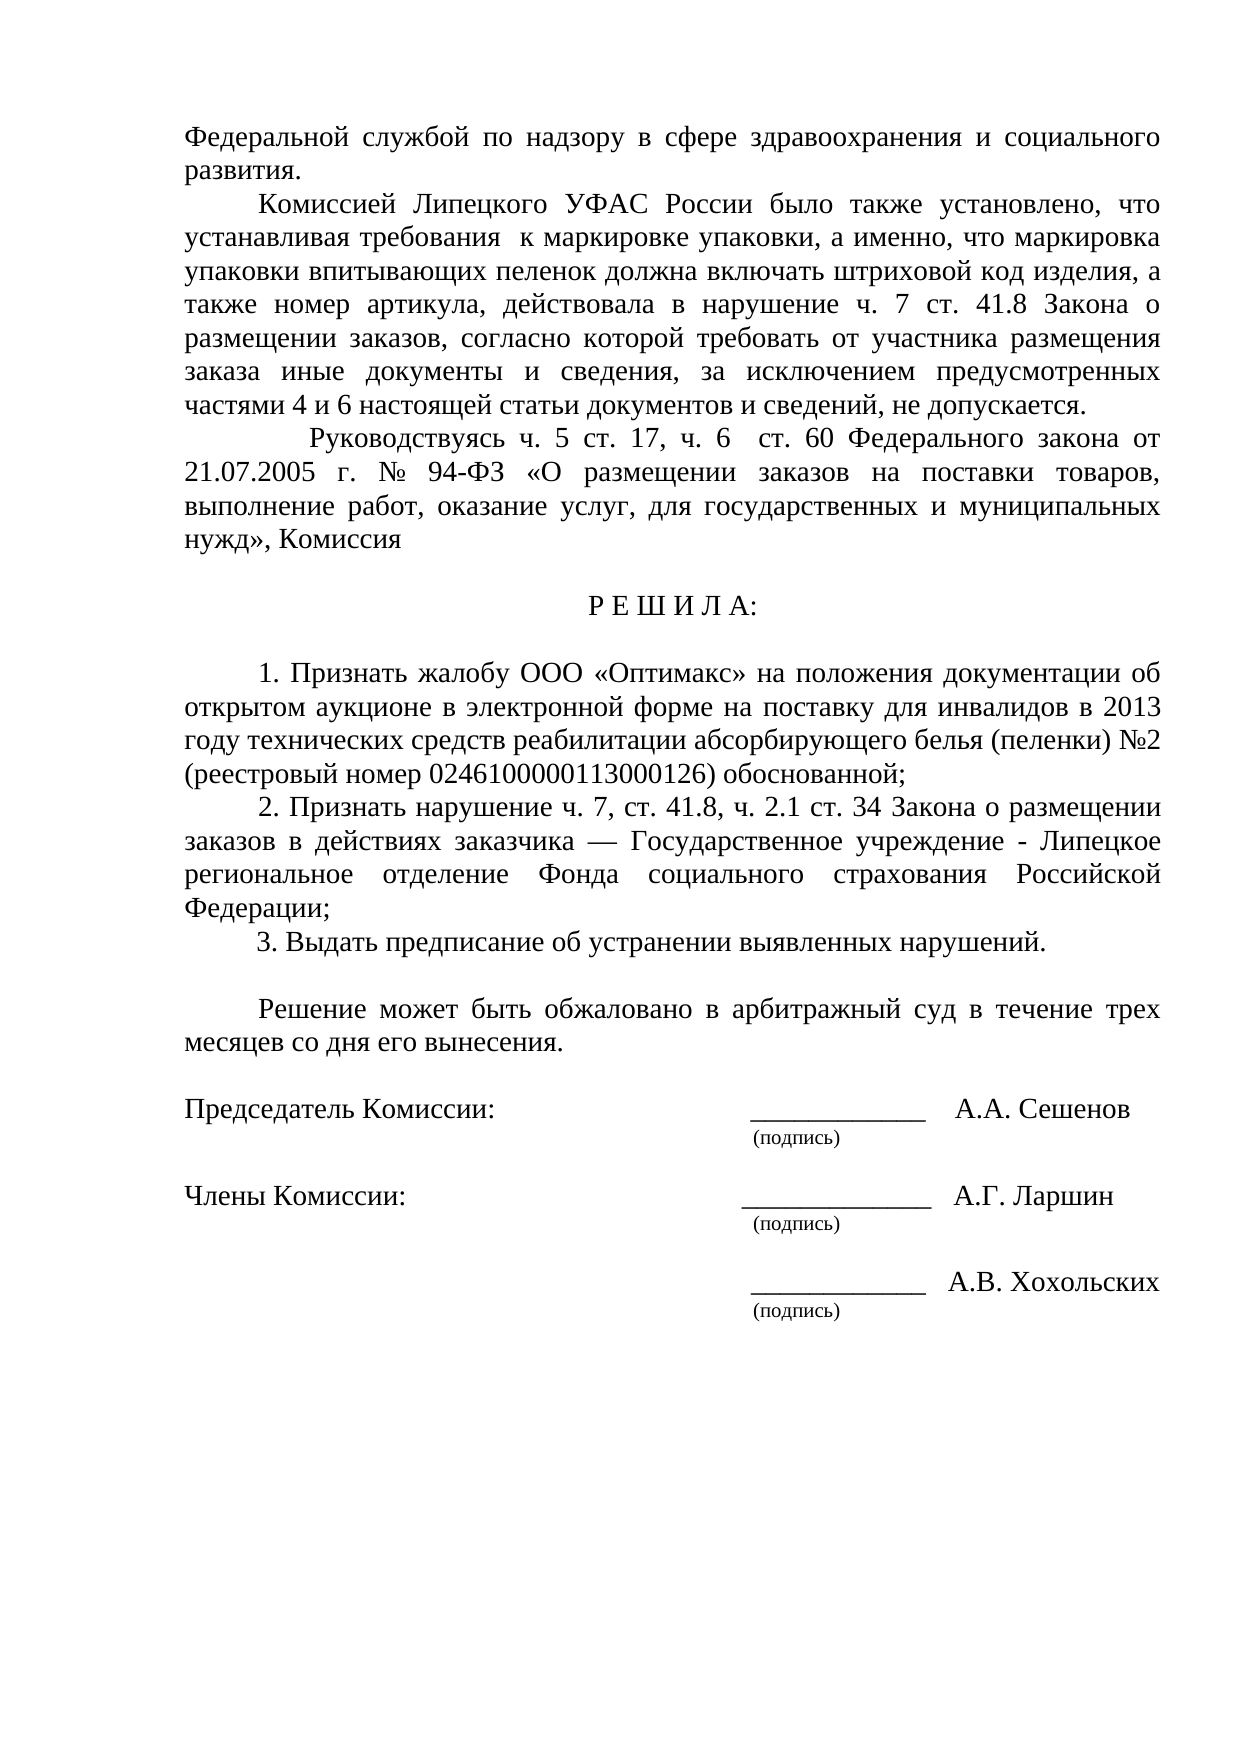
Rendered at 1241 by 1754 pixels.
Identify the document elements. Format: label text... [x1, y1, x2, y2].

text (подпись) [184, 1298, 1162, 1322]
text 2. Признать нарушение ч. 7, ст. 41.8, ч. 2.1 ст. 34 Закона о размещении заказов в действиях заказчика — Государственное учреждение - Липецкое региональное отделение Фонда социального страхования Российской Федерации; [184, 789, 1162, 924]
text ____________ А.В. Хохольских [184, 1264, 1162, 1298]
text Председатель Комиссии: ____________ А.А. Сешенов [184, 1091, 1162, 1125]
text (подпись) [184, 1211, 1162, 1235]
text Члены Комиссии: _____________ А.Г. Ларшин [184, 1178, 1162, 1211]
text (подпись) [184, 1125, 1162, 1149]
text Р Е Ш И Л А: [184, 588, 1162, 622]
text 1. Признать жалобу ООО «Оптимакс» на положения документации об открытом аукционе в электронной форме на поставку для инвалидов в 2013 году технических средств реабилитации абсорбирующего белья (пеленки) №2 (реестровый номер 0246100000113000126) обоснованной; [184, 655, 1162, 789]
text Руководствуясь ч. 5 ст. 17, ч. 6 ст. 60 Федерального закона от 21.07.2005 г. № 94-ФЗ «О размещении заказов на поставки товаров, выполнение работ, оказание услуг, для государственных и муниципальных нужд», Комиссия [184, 421, 1162, 555]
text 3. Выдать предписание об устранении выявленных нарушений. [184, 924, 1162, 957]
text Комиссией Липецкого УФАС России было также установлено, что устанавливая требования к маркировке упаковки, а именно, что маркировка упаковки впитывающих пеленок должна включать штриховой код изделия, а также номер артикула, действовала в нарушение ч. 7 ст. 41.8 Закона о размещении заказов, согласно которой требовать от участника размещения заказа иные документы и сведения, за исключением предусмотренных частями 4 и 6 настоящей статьи документов и сведений, не допускается. [184, 186, 1162, 421]
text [184, 119, 1162, 186]
text Решение может быть обжаловано в арбитражный суд в течение трех месяцев со дня его вынесения. [184, 991, 1162, 1058]
